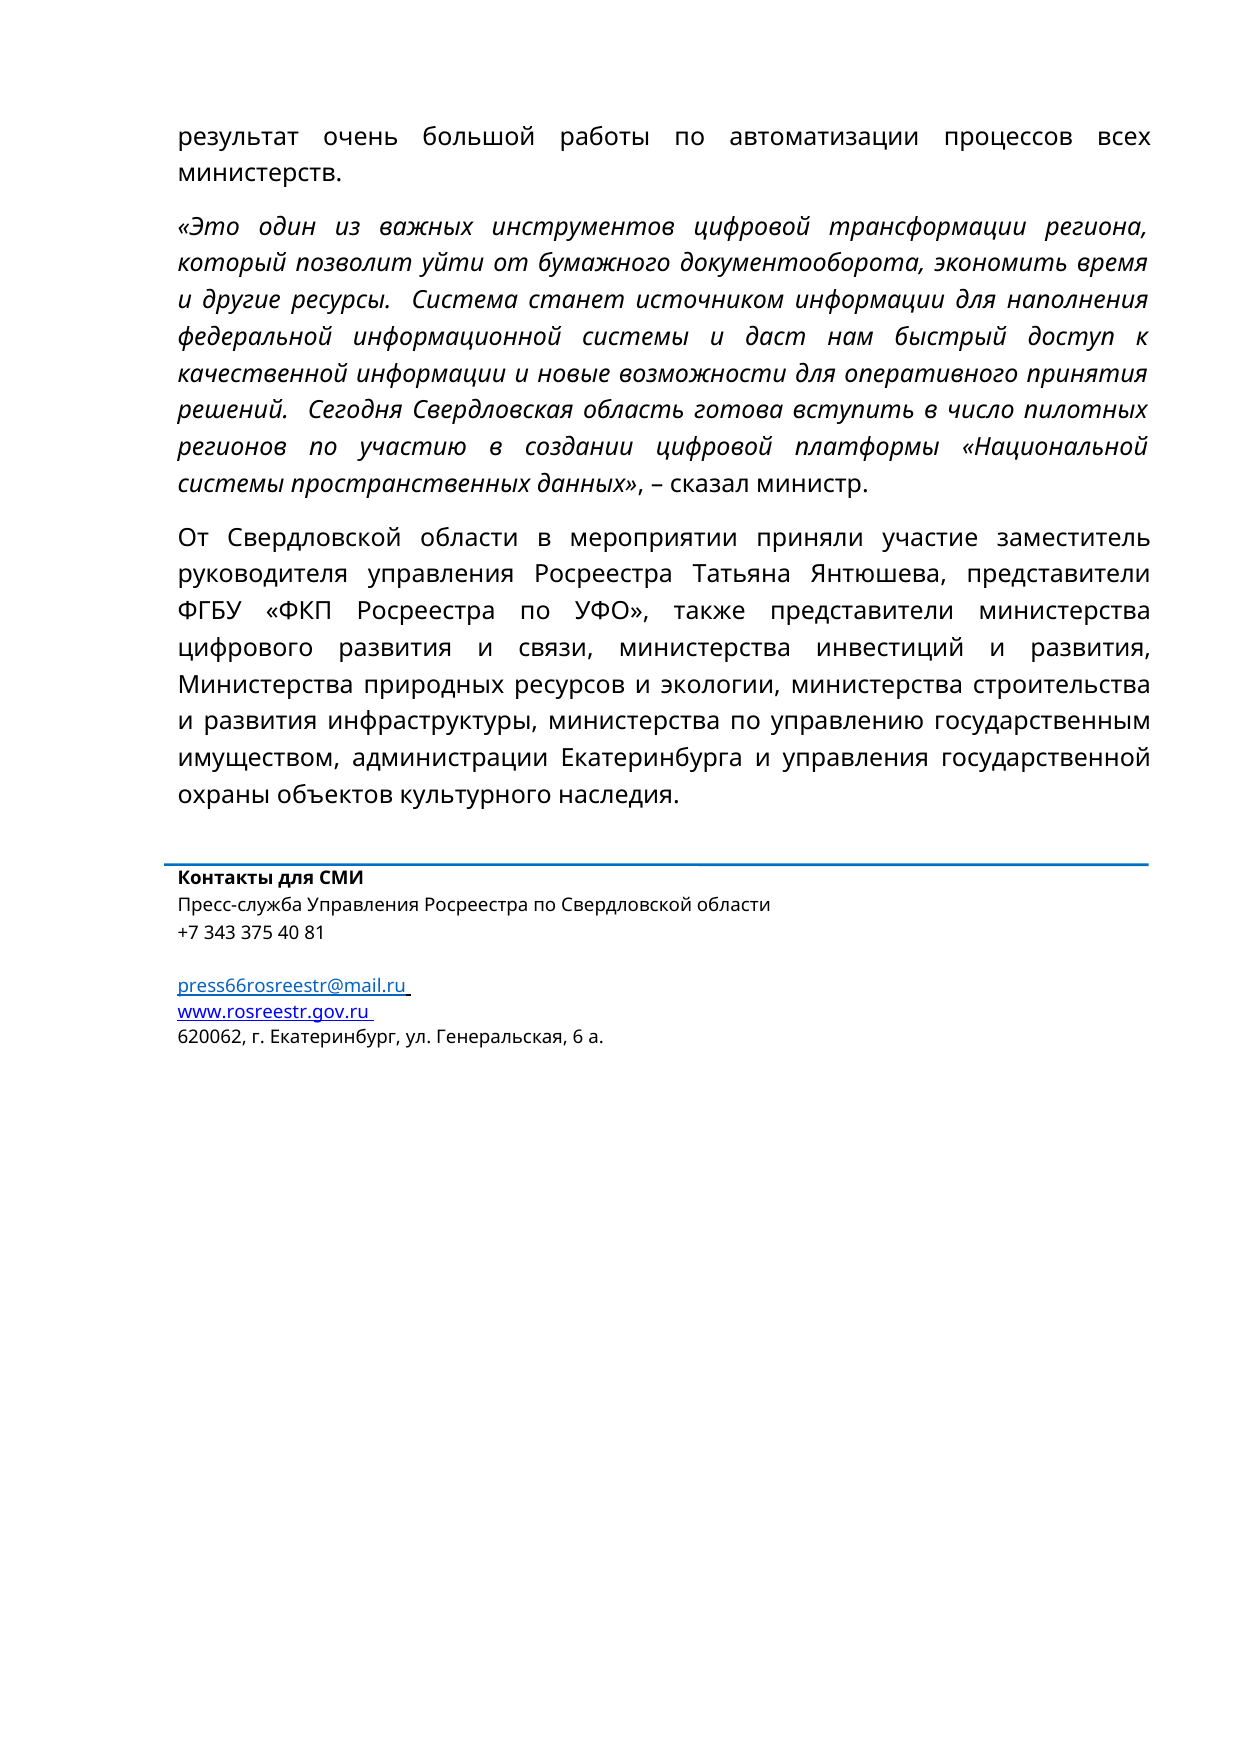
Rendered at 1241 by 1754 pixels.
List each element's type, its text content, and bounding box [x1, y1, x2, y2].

text От Свердловской области в мероприятии приняли участие заместитель руководителя управления Росреестра Татьяна Янтюшева, представители ФГБУ «ФКП Росреестра по УФО», также представители министерства цифрового развития и связи, министерства инвестиций и развития, Министерства природных ресурсов и экологии, министерства строительства и развития инфраструктуры, министерства по управлению государственным имуществом, администрации Екатеринбурга и управления государственной охраны объектов культурного наследия. [177, 519, 1152, 811]
text Пресс-служба Управления Росреестра по Свердловской области [177, 892, 1152, 917]
text Контакты для СМИ [177, 864, 1152, 889]
text 620062, г. Екатеринбург, ул. Генеральская, 6 а. [177, 1024, 1152, 1049]
text press66rosreestr@mail.ru [177, 973, 1152, 998]
text +7 343 375 40 81 [177, 919, 1152, 944]
text «Это один из важных инструментов цифровой трансформации региона, который позволит уйти от бумажного документооборота, экономить время и другие ресурсы. Система станет источником информации для наполнения федеральной информационной системы и даст нам быстрый доступ к качественной информации и новые возможности для оперативного принятия решений. Сегодня Свердловская область готова вступить в число пилотных регионов по участию в создании цифровой платформы «Национальной системы пространственных данных», – сказал министр. [177, 208, 1152, 500]
text www.rosreestr.gov.ru [177, 998, 1152, 1024]
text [177, 118, 1152, 189]
